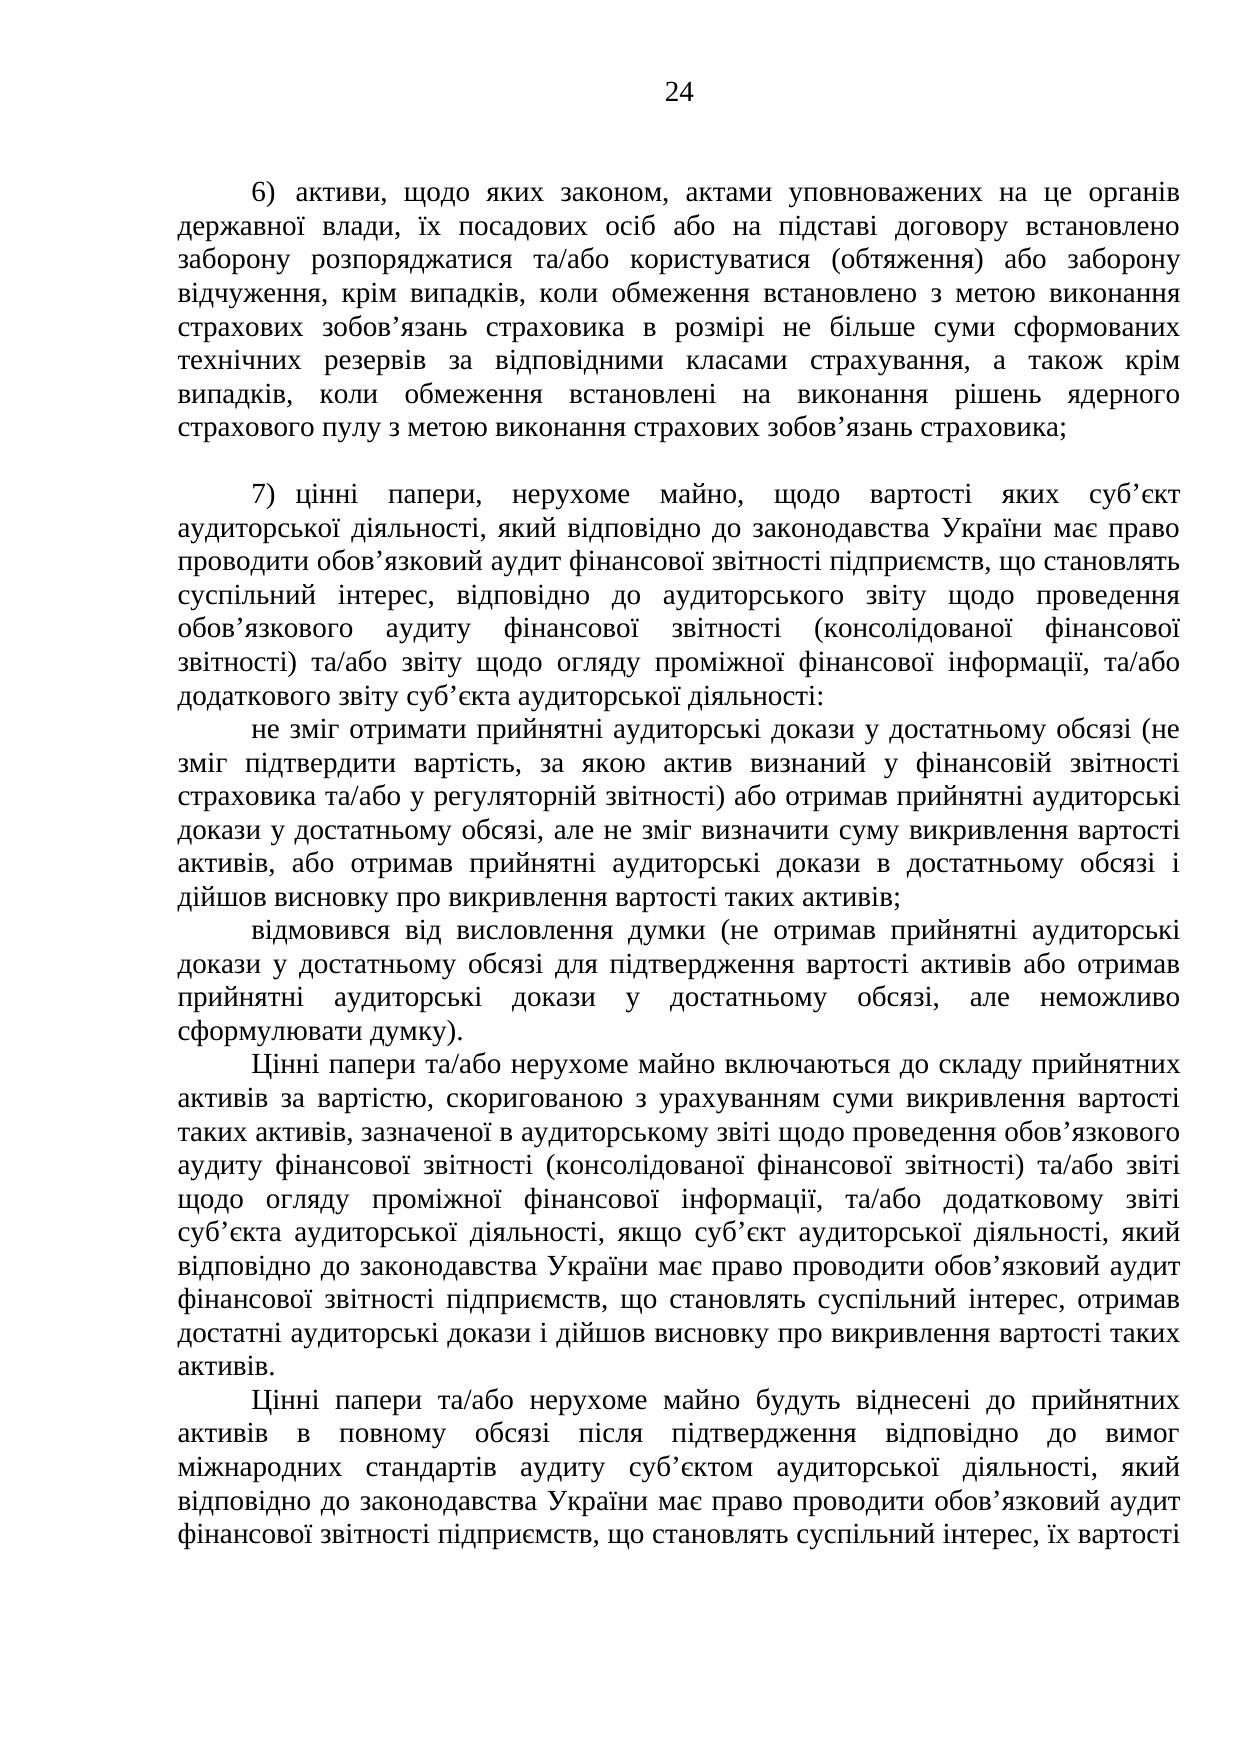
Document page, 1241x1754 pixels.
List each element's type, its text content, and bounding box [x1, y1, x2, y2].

text Цінні папери та/або нерухоме майно включаються до складу прийнятних активів за вартістю, скоригованою з урахуванням суми викривлення вартості таких активів, зазначеної в аудиторському звіті щодо проведення обов’язкового аудиту фінансової звітності (консолідованої фінансової звітності) та/або звіті щодо огляду проміжної фінансової інформації, та/або додатковому звіті суб’єкта аудиторської діяльності, якщо суб’єкт аудиторської діяльності, який відповідно до законодавства України має право проводити обов’язковий аудит фінансової звітності підприємств, що становлять суспільний інтерес, отримав достатні аудиторські докази і дійшов висновку про викривлення вартості таких активів. [177, 1047, 1181, 1382]
list активи, щодо яких законом, актами уповноважених на це органів державної влади, їх посадових осіб або на підставі договору встановлено заборону розпоряджатися та/або користуватися (обтяження) або заборону відчуження, крім випадків, коли обмеження встановлено з метою виконання страхових зобов’язань страховика в розмірі не більше суми сформованих технічних резервів за відповідними класами страхування, а також крім випадків, коли обмеження встановлені на виконання рішень ядерного страхового пулу з метою виконання страхових зобов’язань страховика; [177, 174, 1181, 443]
text відмовився від висловлення думки (не отримав прийнятні аудиторські докази у достатньому обсязі для підтвердження вартості активів або отримав прийнятні аудиторські докази у достатньому обсязі, але неможливо сформулювати думку). [177, 912, 1181, 1047]
list цінні папери, нерухоме майно, щодо вартості яких суб’єкт аудиторської діяльності, який відповідно до законодавства України має право проводити обов’язковий аудит фінансової звітності підприємств, що становлять суспільний інтерес, відповідно до аудиторського звіту щодо проведення обов’язкового аудиту фінансової звітності (консолідованої фінансової звітності) та/або звіту щодо огляду проміжної фінансової інформації, та/або додаткового звіту суб’єкта аудиторської діяльності: [177, 476, 1181, 711]
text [177, 1382, 1181, 1550]
text не зміг отримати прийнятні аудиторські докази у достатньому обсязі (не зміг підтвердити вартість, за якою актив визнаний у фінансовій звітності страховика та/або у регуляторній звітності) або отримав прийнятні аудиторські докази у достатньому обсязі, але не зміг визначити суму викривлення вартості активів, або отримав прийнятні аудиторські докази в достатньому обсязі і дійшов висновку про викривлення вартості таких активів; [177, 711, 1181, 912]
